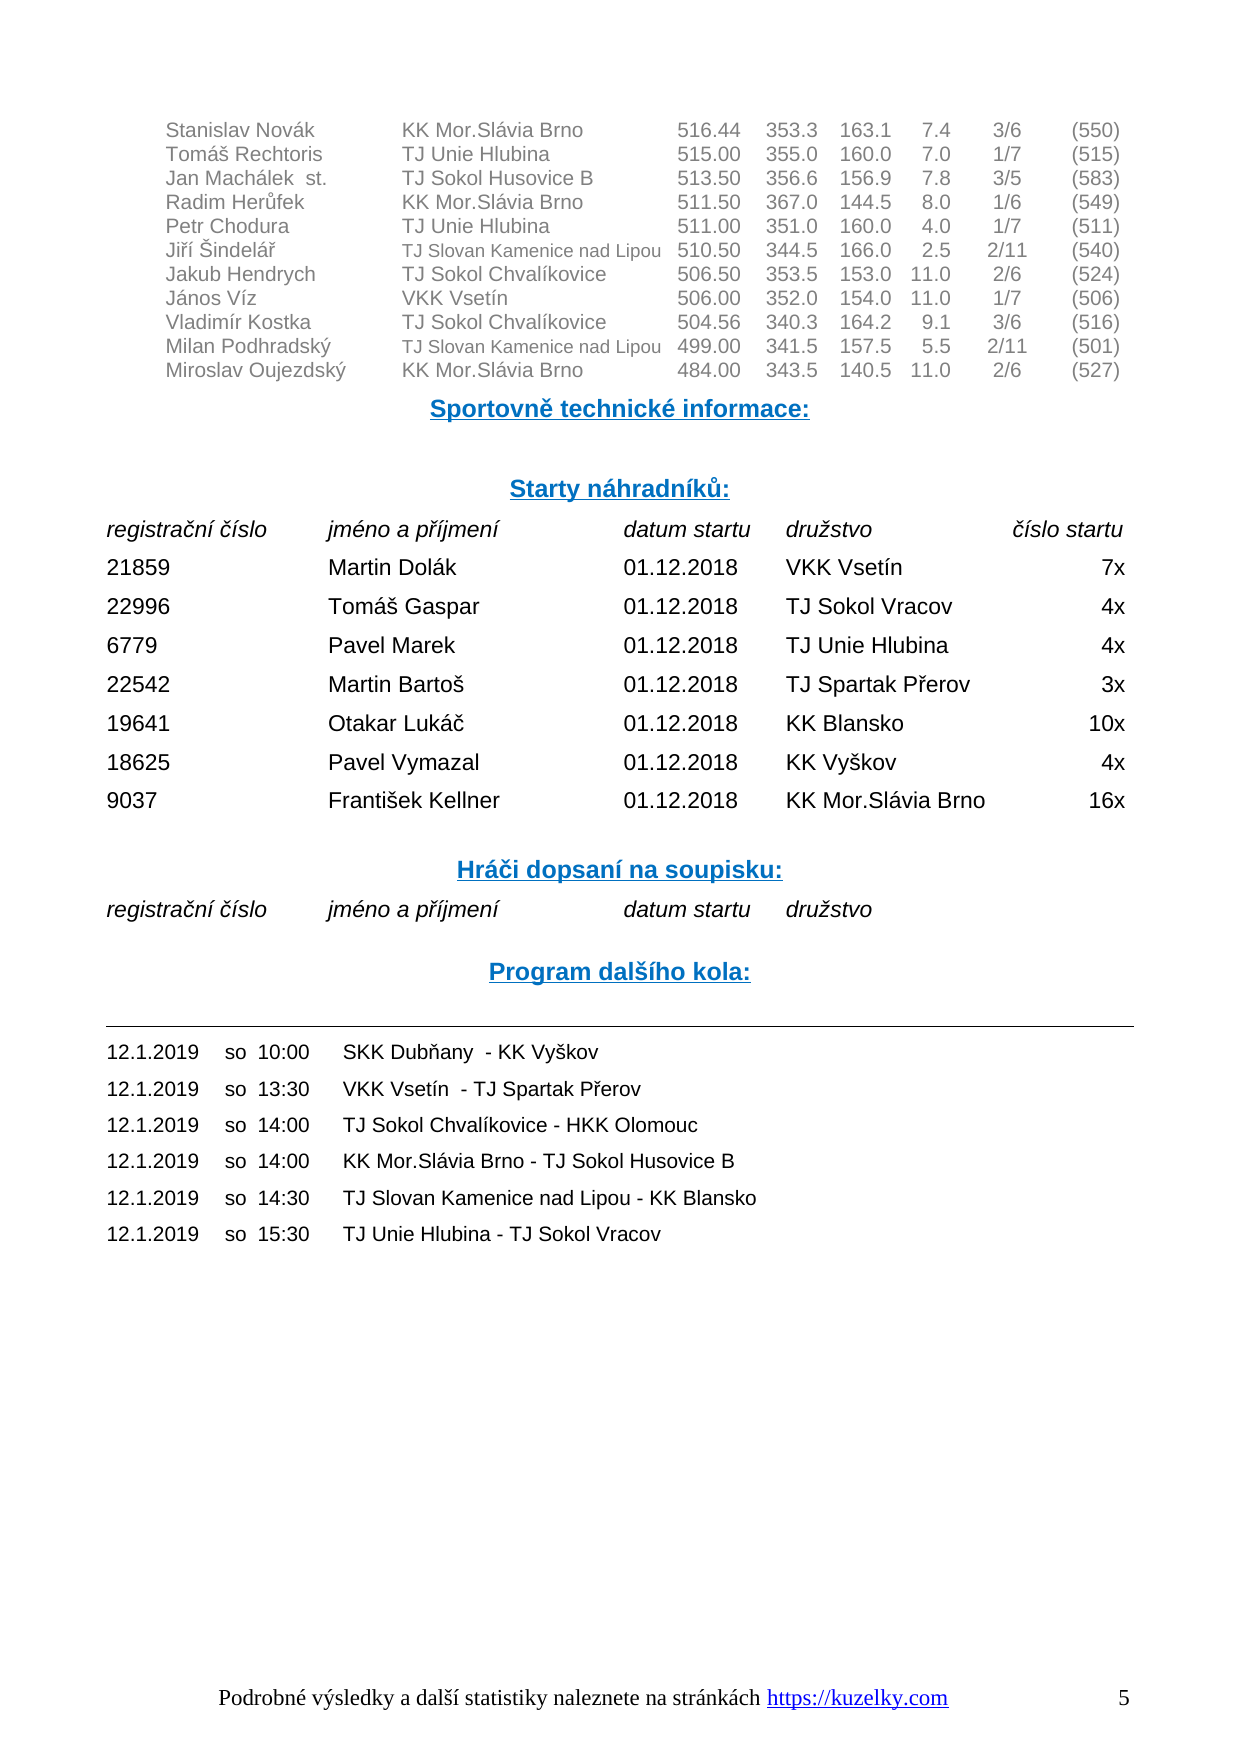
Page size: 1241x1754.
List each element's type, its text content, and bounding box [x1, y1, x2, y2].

text 19641 Otakar Lukáč 01.12.2018 KK Blansko 10x [106, 710, 1134, 736]
text Sportovně technické informace: [94, 394, 1145, 423]
text Milan Podhradský TJ Slovan Kamenice nad Lipou 499.00 341.5 157.5 5.5 2/11 (501) [106, 334, 1134, 358]
text 12.1.2019 so 13:30 VKK Vsetín - TJ Spartak Přerov [106, 1076, 1134, 1100]
text Jakub Hendrych TJ Sokol Chvalíkovice 506.50 353.5 153.0 11.0 2/6 (524) [106, 262, 1134, 286]
text 12.1.2019 so 14:30 TJ Slovan Kamenice nad Lipou - KK Blansko [106, 1186, 1134, 1210]
text Petr Chodura TJ Unie Hlubina 511.00 351.0 160.0 4.0 1/7 (511) [106, 214, 1134, 238]
text 12.1.2019 so 15:30 TJ Unie Hlubina - TJ Sokol Vracov [106, 1222, 1134, 1246]
text Miroslav Oujezdský KK Mor.Slávia Brno 484.00 343.5 140.5 11.0 2/6 (527) [106, 358, 1134, 382]
text 22542 Martin Bartoš 01.12.2018 TJ Spartak Přerov 3x [106, 671, 1134, 697]
text Starty náhradníků: [94, 474, 1145, 503]
text Vladimír Kostka TJ Sokol Chvalíkovice 504.56 340.3 164.2 9.1 3/6 (516) [106, 310, 1134, 334]
text Radim Herůfek KK Mor.Slávia Brno 511.50 367.0 144.5 8.0 1/6 (549) [106, 190, 1134, 214]
text Hráči dopsaní na soupisku: [94, 826, 1145, 884]
text registrační číslo jméno a příjmení datum startu družstvo číslo startu [106, 516, 1134, 542]
text 22996 Tomáš Gaspar 01.12.2018 TJ Sokol Vracov 4x [106, 593, 1134, 619]
text János Víz VKK Vsetín 506.00 352.0 154.0 11.0 1/7 (506) [106, 286, 1134, 310]
text Tomáš Rechtoris TJ Unie Hlubina 515.00 355.0 160.0 7.0 1/7 (515) [106, 142, 1134, 166]
text 12.1.2019 so 10:00 SKK Dubňany - KK Vyškov [106, 1040, 1134, 1064]
text Program dalšího kola: [94, 957, 1145, 986]
text Jiří Šindelář TJ Slovan Kamenice nad Lipou 510.50 344.5 166.0 2.5 2/11 (540) [106, 238, 1134, 262]
text 12.1.2019 so 14:00 TJ Sokol Chvalíkovice - HKK Olomouc [106, 1113, 1134, 1137]
text 12.1.2019 so 14:00 KK Mor.Slávia Brno - TJ Sokol Husovice B [106, 1149, 1134, 1173]
text registrační číslo jméno a příjmení datum startu družstvo [106, 896, 1134, 923]
text Jan Machálek st. TJ Sokol Husovice B 513.50 356.6 156.9 7.8 3/5 (583) [106, 166, 1134, 190]
text 9037 František Kellner 01.12.2018 KK Mor.Slávia Brno 16x [106, 787, 1134, 814]
text 21859 Martin Dolák 01.12.2018 VKK Vsetín 7x [106, 554, 1134, 581]
text Stanislav Novák KK Mor.Slávia Brno 516.44 353.3 163.1 7.4 3/6 (550) [106, 118, 1134, 142]
text 6779 Pavel Marek 01.12.2018 TJ Unie Hlubina 4x [106, 632, 1134, 658]
text 18625 Pavel Vymazal 01.12.2018 KK Vyškov 4x [106, 749, 1134, 775]
